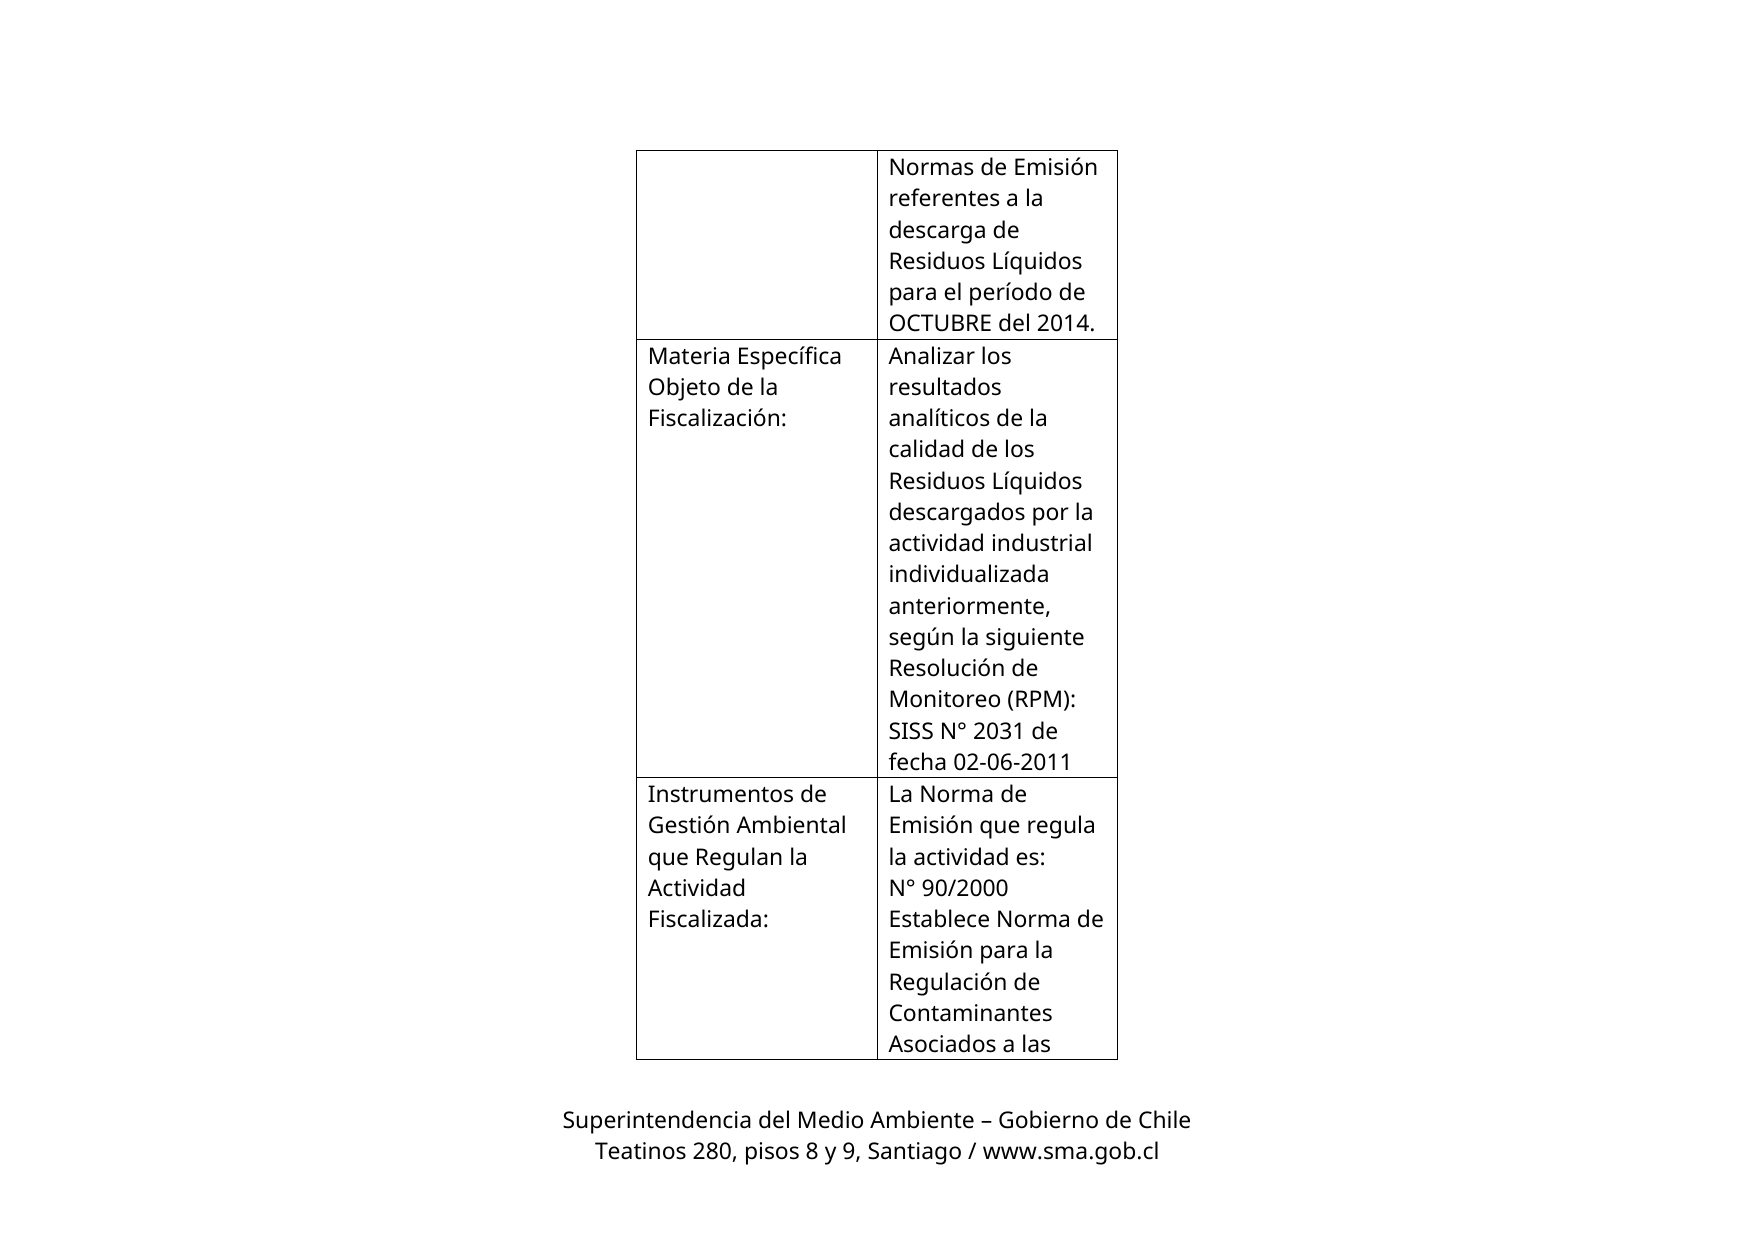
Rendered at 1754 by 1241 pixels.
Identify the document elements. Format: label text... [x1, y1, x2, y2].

table_cell Materia Específica Objeto de la Fiscalización: [637, 340, 877, 777]
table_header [637, 151, 877, 338]
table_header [878, 151, 1117, 338]
table_cell Analizar los resultados analíticos de la calidad de los Residuos Líquidos descargados por la actividad industrial individualizada anteriormente, según la siguiente Resolución de Monitoreo (RPM): SISS N° 2031 de fecha 02-06-2011 [878, 340, 1117, 777]
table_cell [878, 778, 1117, 1059]
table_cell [637, 778, 877, 1059]
